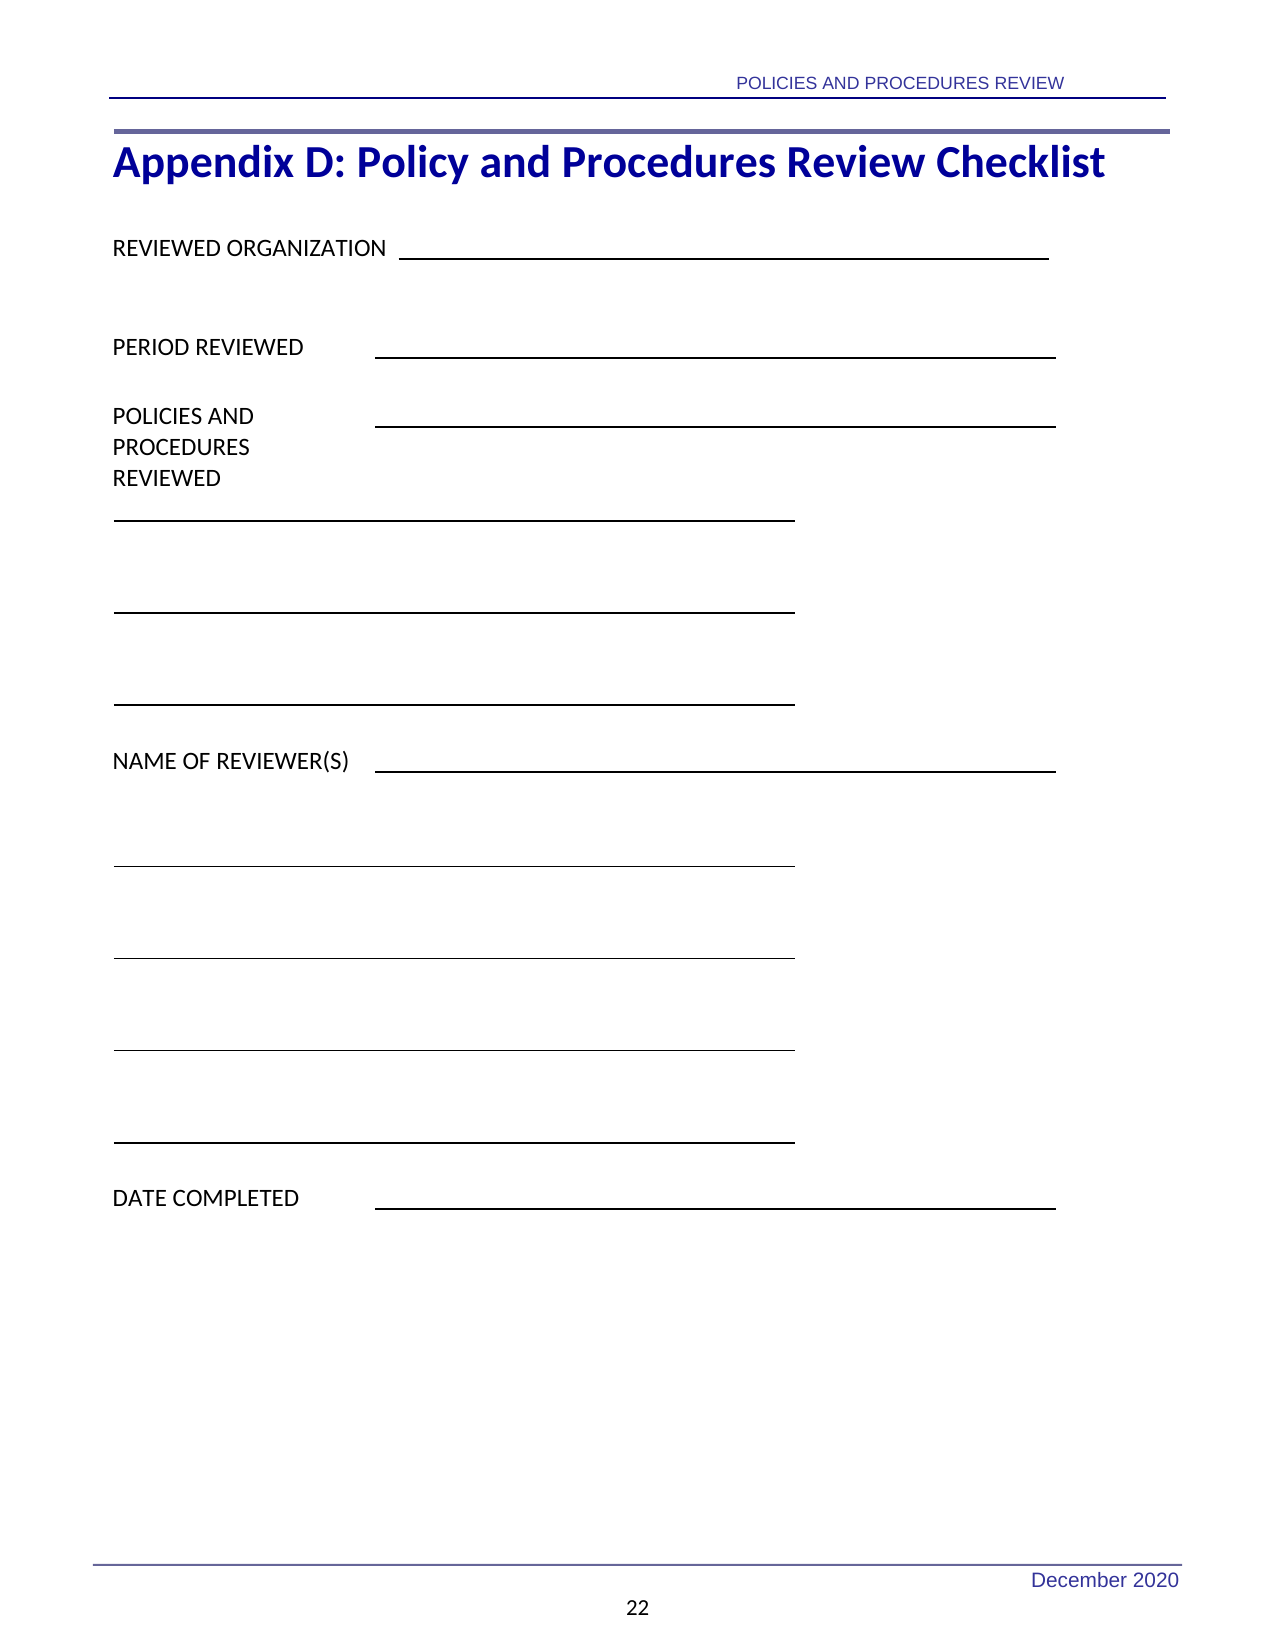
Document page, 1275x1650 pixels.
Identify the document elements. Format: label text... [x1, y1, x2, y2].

text PERIOD REVIEWED [112, 331, 1179, 362]
text REVIEWED [112, 462, 1179, 492]
subtitle Appendix D: Policy and Procedures Review Checklist [113, 133, 1179, 189]
text NAME OF REVIEWER(S) [112, 745, 1179, 776]
text DATE COMPLETED [112, 1182, 1179, 1213]
text POLICIES AND PROCEDURES [112, 401, 1057, 462]
text REVIEWED ORGANIZATION [112, 232, 1179, 263]
